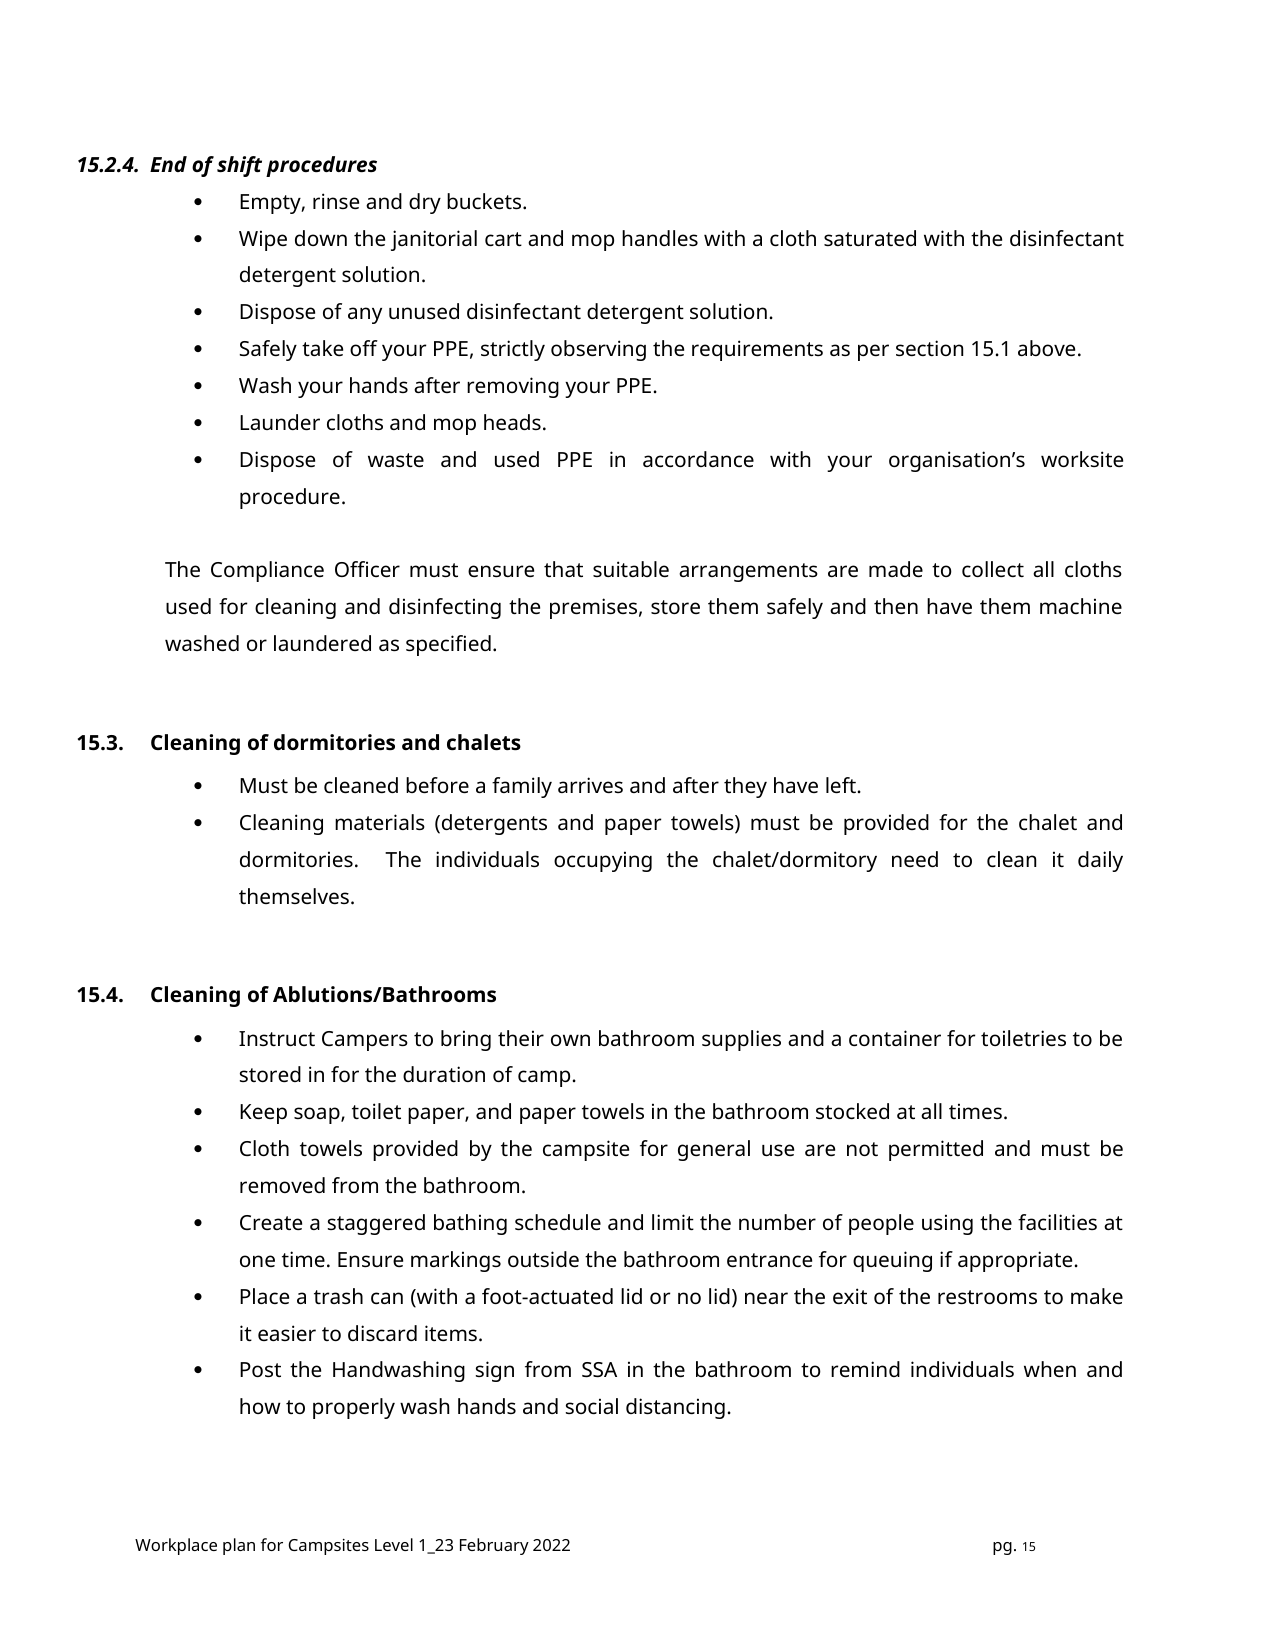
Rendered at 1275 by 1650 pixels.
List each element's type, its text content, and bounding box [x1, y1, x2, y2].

text The Compliance Officer must ensure that suitable arrangements are made to collect all cloths used for cleaning and disinfecting the premises, store them safely and then have them machine washed or laundered as specified. [165, 556, 1124, 658]
list Must be cleaned before a family arrives and after they have left. [194, 771, 1125, 800]
list Empty, rinse and dry buckets. [194, 187, 1125, 215]
list Post the Handwashing sign from SSA in the bathroom to remind individuals when and how to properly wash hands and social distancing. [194, 1356, 1125, 1421]
list Wash your hands after removing your PPE. [194, 371, 1125, 400]
list Create a staggered bathing schedule and limit the number of people using the facilities at one time. Ensure markings outside the bathroom entrance for queuing if appropriate. [194, 1208, 1125, 1273]
list Keep soap, toilet paper, and paper towels in the bathroom stocked at all times. [194, 1097, 1125, 1126]
list Safely take off your PPE, strictly observing the requirements as per section 15.1 above. [194, 334, 1125, 363]
list Dispose of waste and used PPE in accordance with your organisation’s worksite procedure. [194, 445, 1125, 510]
list Cleaning materials (detergents and paper towels) must be provided for the chalet and dormitories. The individuals occupying the chalet/dormitory need to clean it daily themselves. [194, 808, 1125, 910]
subtitle Cleaning of dormitories and chalets [76, 728, 1125, 757]
list Cloth towels provided by the campsite for general use are not permitted and must be removed from the bathroom. [194, 1134, 1125, 1200]
list Wipe down the janitorial cart and mop handles with a cloth saturated with the disinfectant detergent solution. [194, 224, 1125, 289]
list Dispose of any unused disinfectant detergent solution. [194, 297, 1125, 326]
list Launder cloths and mop heads. [194, 408, 1125, 437]
list End of shift procedures [76, 150, 1124, 178]
list Instruct Campers to bring their own bathroom supplies and a container for toiletries to be stored in for the duration of camp. [194, 1024, 1125, 1089]
subtitle Cleaning of Ablutions/Bathrooms [76, 981, 1125, 1009]
list Place a trash can (with a foot-actuated lid or no lid) near the exit of the restrooms to make it easier to discard items. [194, 1282, 1125, 1347]
